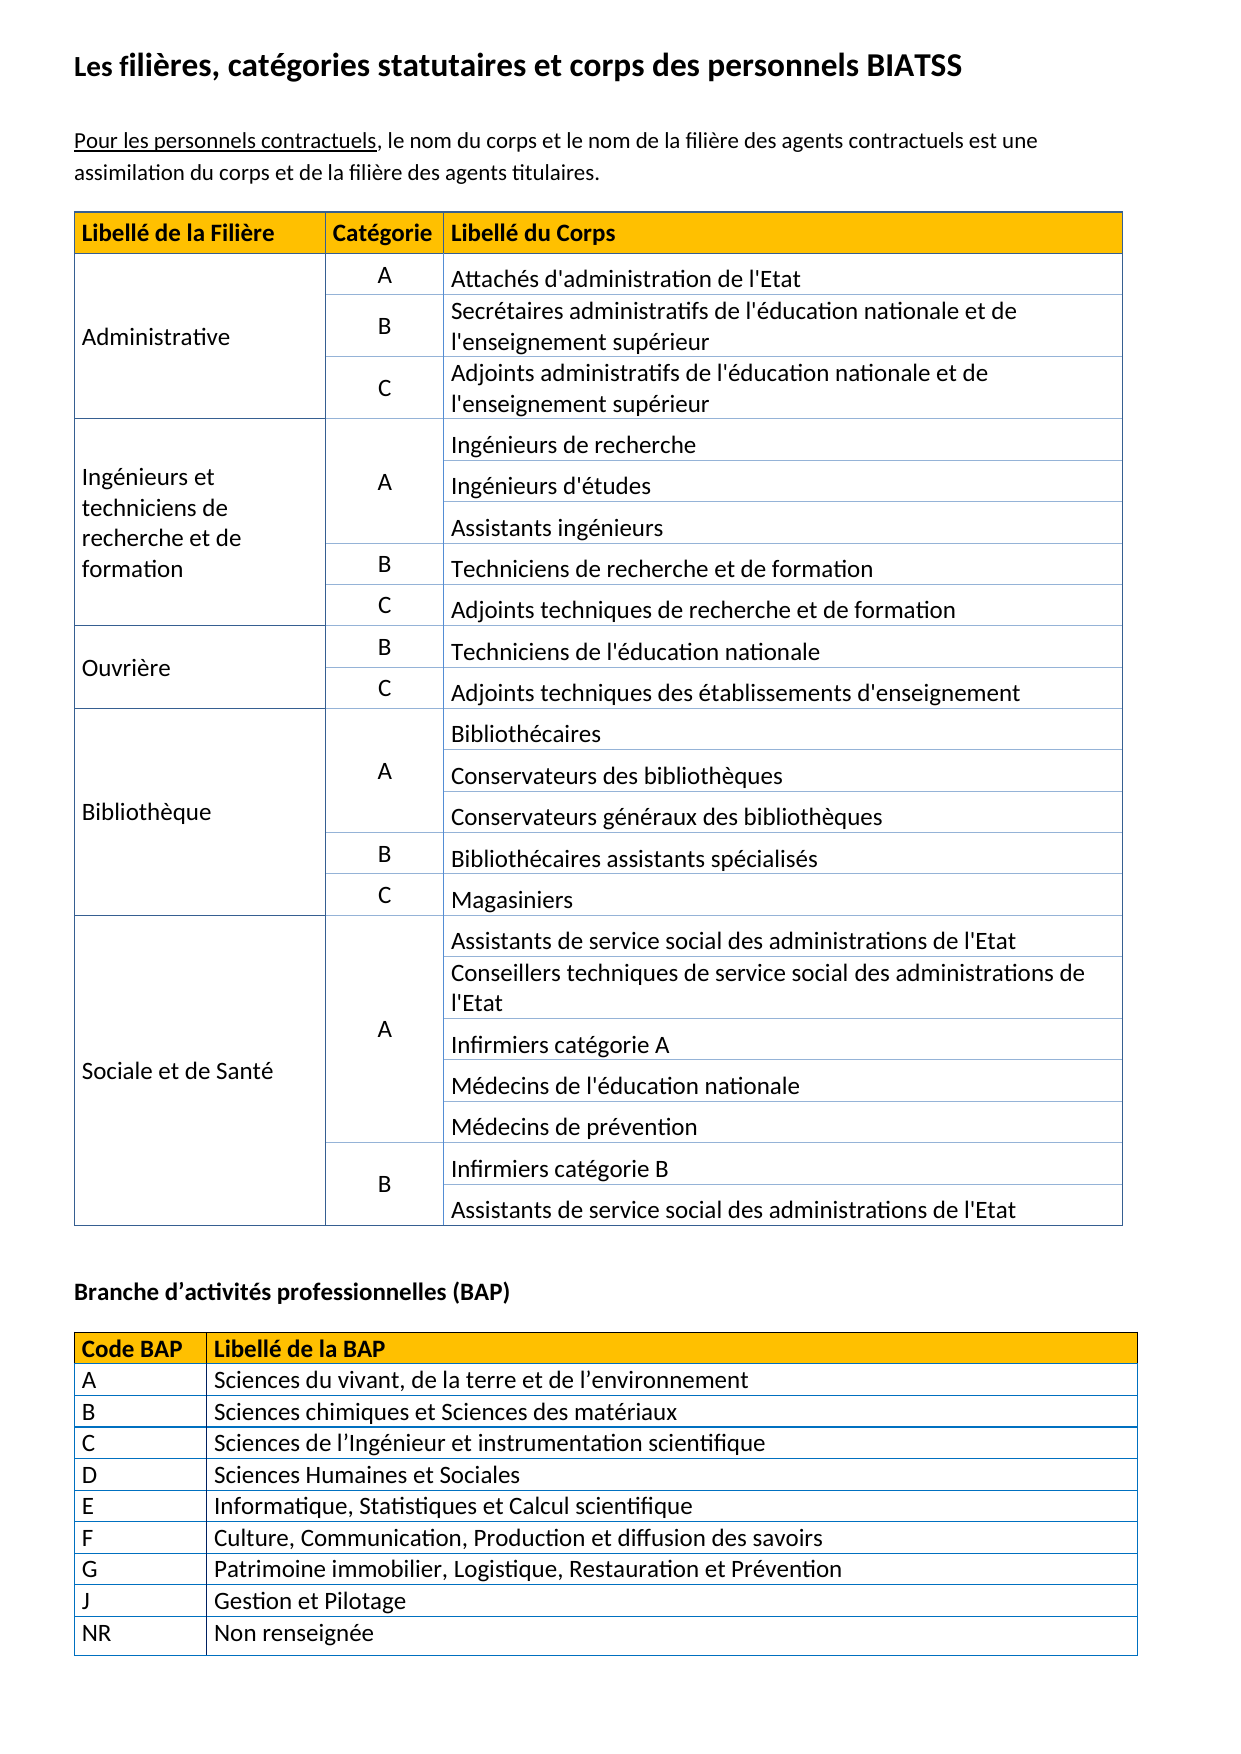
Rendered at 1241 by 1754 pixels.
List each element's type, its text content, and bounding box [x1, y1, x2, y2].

table_cell Sciences chimiques et Sciences des matériaux [207, 1396, 1137, 1426]
table_cell Conservateurs des bibliothèques [444, 750, 1122, 791]
table_cell B [326, 626, 443, 666]
table_cell Ouvrière [75, 626, 325, 708]
table_cell Non renseignée [207, 1617, 1137, 1654]
table_cell Techniciens de recherche et de formation [444, 544, 1122, 584]
table_cell Conseillers techniques de service social des administrations de l'Etat [444, 957, 1122, 1018]
text Les filières, catégories statutaires et corps des personnels BIATSS [74, 44, 1137, 85]
table_header Catégorie [326, 213, 443, 253]
table_cell B [326, 1143, 443, 1225]
table_cell Bibliothécaires assistants spécialisés [444, 833, 1122, 873]
table_cell D [75, 1459, 206, 1489]
table_header Libellé du Corps [444, 213, 1122, 253]
table_cell Gestion et Pilotage [207, 1585, 1137, 1616]
table_cell Ingénieurs d'études [444, 461, 1122, 501]
text Pour les personnels contractuels, le nom du corps et le nom de la filière des agents contractuels est une assimilation du corps et de la filière des agents titulaires. [74, 126, 1137, 186]
table_cell Secrétaires administratifs de l'éducation nationale et de l'enseignement supérieur [444, 295, 1122, 356]
table_cell A [326, 709, 443, 832]
table_cell NR [75, 1617, 206, 1654]
table_cell Médecins de prévention [444, 1102, 1122, 1142]
table_cell A [326, 419, 443, 542]
table_cell Informatique, Statistiques et Calcul scientifique [207, 1491, 1137, 1521]
table_cell Administrative [75, 254, 325, 418]
table_cell Ingénieurs de recherche [444, 419, 1122, 460]
table_cell Assistants ingénieurs [444, 502, 1122, 542]
table_cell A [326, 916, 443, 1142]
table_cell Patrimoine immobilier, Logistique, Restauration et Prévention [207, 1554, 1137, 1584]
table_cell B [75, 1396, 206, 1426]
table_cell C [326, 874, 443, 914]
table_header Libellé de la Filière [75, 213, 325, 253]
table_cell C [75, 1428, 206, 1458]
table_cell F [75, 1522, 206, 1553]
table_cell Ingénieurs et techniciens de recherche et de formation [75, 419, 325, 625]
table_cell C [326, 585, 443, 625]
table_cell B [326, 295, 443, 356]
table_cell J [75, 1585, 206, 1616]
table_header Libellé de la BAP [207, 1333, 1137, 1363]
table_cell Infirmiers catégorie A [444, 1019, 1122, 1059]
table_cell Assistants de service social des administrations de l'Etat [444, 1185, 1122, 1225]
table_cell Adjoints techniques des établissements d'enseignement [444, 668, 1122, 708]
table_cell Bibliothécaires [444, 709, 1122, 749]
table_cell G [75, 1554, 206, 1584]
table_cell Sciences de l’Ingénieur et instrumentation scientifique [207, 1428, 1137, 1458]
table_cell Conservateurs généraux des bibliothèques [444, 792, 1122, 832]
table_cell Adjoints techniques de recherche et de formation [444, 585, 1122, 625]
table_header Code BAP [75, 1333, 206, 1363]
table_cell Bibliothèque [75, 709, 325, 914]
table_cell C [326, 357, 443, 418]
table_cell Techniciens de l'éducation nationale [444, 626, 1122, 666]
table_cell Sciences du vivant, de la terre et de l’environnement [207, 1364, 1137, 1395]
table_cell Culture, Communication, Production et diffusion des savoirs [207, 1522, 1137, 1553]
table_cell Assistants de service social des administrations de l'Etat [444, 916, 1122, 956]
table_cell B [326, 544, 443, 584]
table_cell Sciences Humaines et Sociales [207, 1459, 1137, 1489]
table_cell Sociale et de Santé [75, 916, 325, 1225]
table_cell Médecins de l'éducation nationale [444, 1060, 1122, 1101]
table_cell Infirmiers catégorie B [444, 1143, 1122, 1183]
table_cell A [326, 254, 443, 294]
table_cell Adjoints administratifs de l'éducation nationale et de l'enseignement supérieur [444, 357, 1122, 418]
table_cell A [75, 1364, 206, 1395]
table_cell E [75, 1491, 206, 1521]
table_cell Attachés d'administration de l'Etat [444, 254, 1122, 294]
table_cell B [326, 833, 443, 873]
table_cell C [326, 668, 443, 708]
text Branche d’activités professionnelles (BAP) [74, 1276, 1137, 1306]
table_cell Magasiniers [444, 874, 1122, 914]
